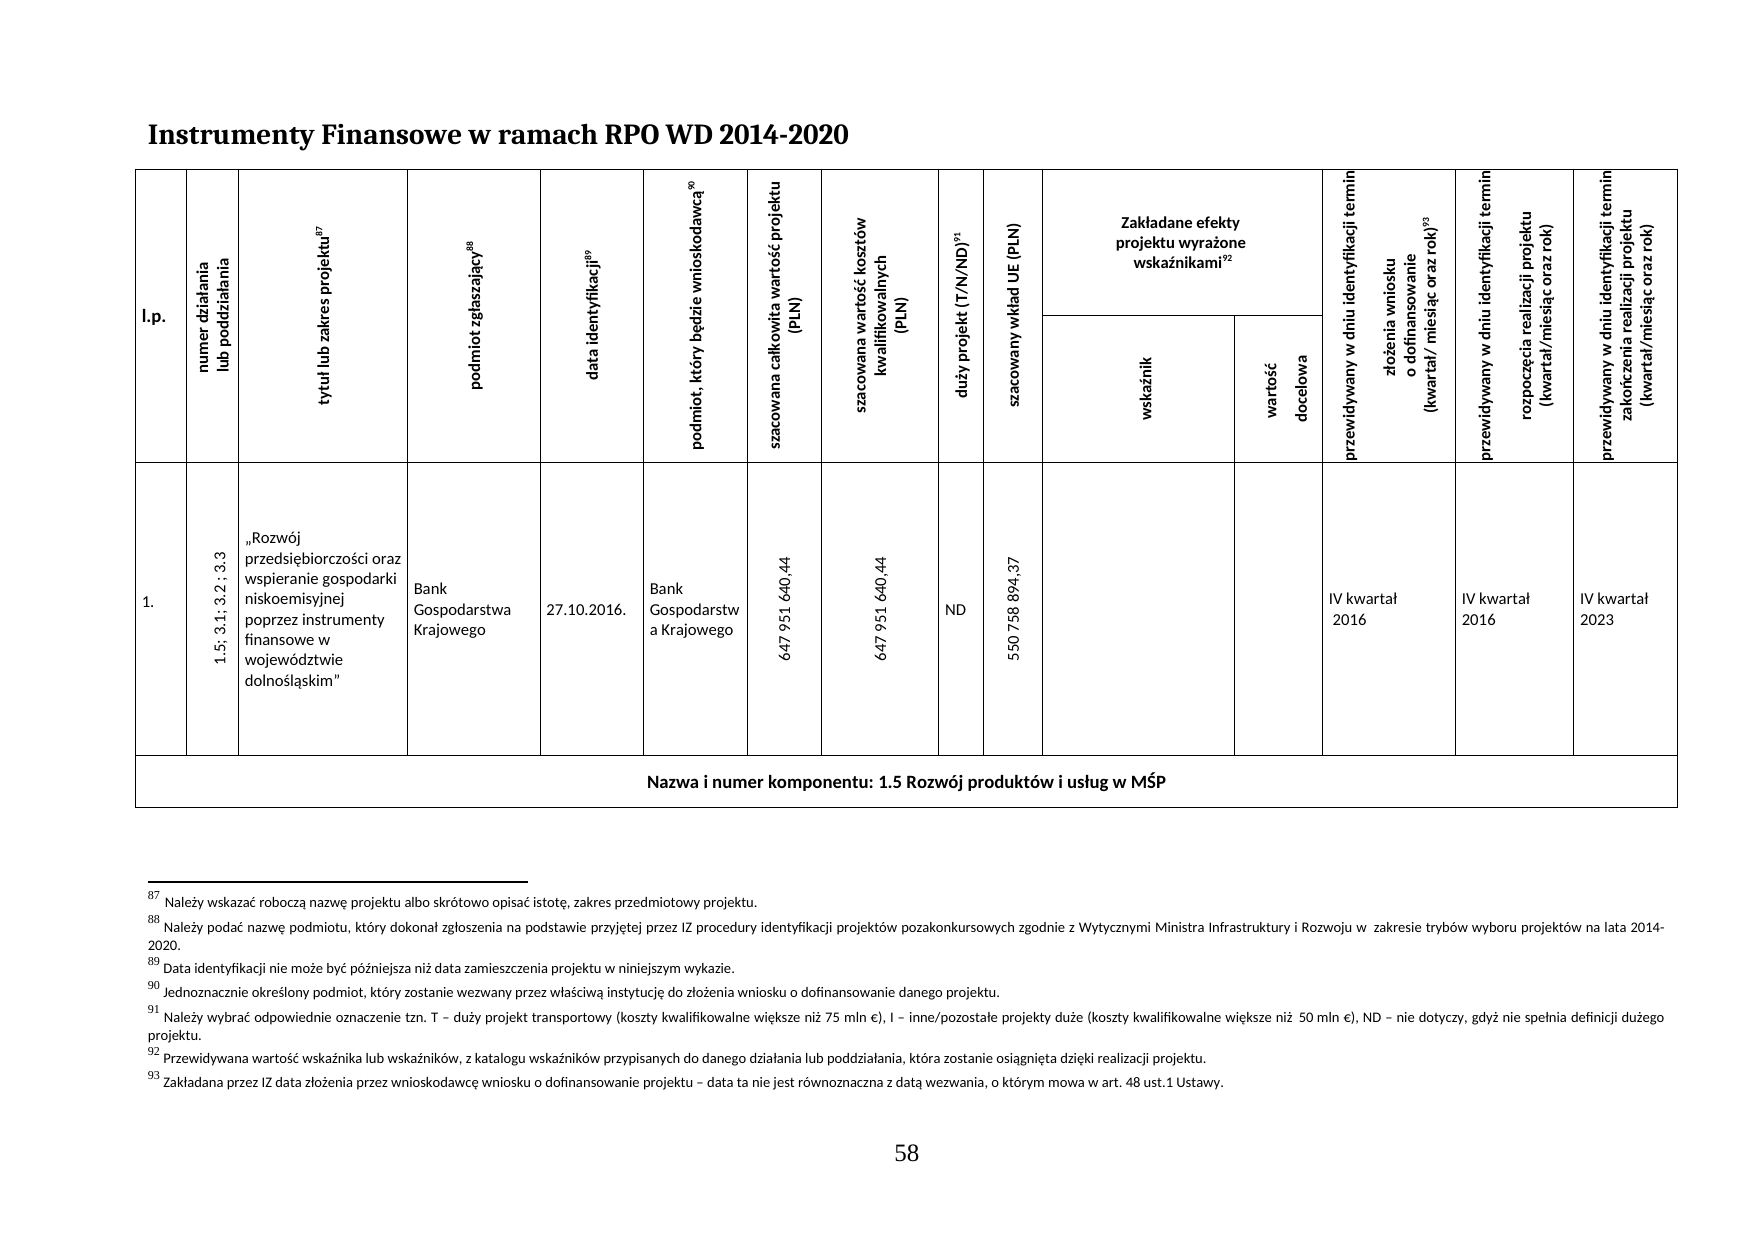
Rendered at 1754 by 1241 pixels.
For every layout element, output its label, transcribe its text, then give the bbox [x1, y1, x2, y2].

table_header podmiot zgłaszający [408, 170, 540, 462]
table_cell Bank Gospodarstwa Krajowego [408, 463, 540, 755]
table_header Zakładane efekty projektu wyrażone wskaźnikami [1043, 170, 1322, 315]
table_cell 1. [136, 463, 186, 755]
table_header szacowana całkowita wartość projektu (PLN) [748, 170, 821, 462]
table_cell „Rozwój przedsiębiorczości oraz wspieranie gospodarki niskoemisyjnej poprzez instrumenty finansowe w województwie dolnośląskim” [239, 463, 407, 755]
table_header przewidywany w dniu identyfikacji termin zakończenia realizacji projektu (kwartał/miesiąc oraz rok) [1574, 170, 1677, 462]
subtitle Instrumenty Finansowe w ramach RPO WD 2014-2020 [148, 118, 1665, 152]
table_cell 550 758 894,37 [984, 463, 1042, 755]
table_cell [1043, 463, 1234, 755]
table_cell [1235, 463, 1322, 755]
table_cell ND [939, 463, 983, 755]
table_header szacowany wkład UE (PLN) [984, 170, 1042, 462]
table_cell 647 951 640,44 [822, 463, 938, 755]
table_cell 27.10.2016. [541, 463, 643, 755]
table_header podmiot, który będzie wnioskodawcą [644, 170, 747, 462]
table_header przewidywany w dniu identyfikacji termin złożenia wniosku o dofinansowanie (kwartał/ miesiąc oraz rok) [1323, 170, 1455, 462]
table_cell IV kwartał 2023 [1574, 463, 1677, 755]
table_cell Nazwa i numer komponentu: 1.5 Rozwój produktów i usług w MŚP [136, 756, 1677, 807]
table_cell wartość docelowa [1235, 316, 1322, 462]
table_cell wskaźnik [1043, 316, 1234, 462]
table_cell 647 951 640,44 [748, 463, 821, 755]
table_cell IV kwartał 2016 [1456, 463, 1573, 755]
table_header tytuł lub zakres projektu [239, 170, 407, 462]
table_cell Bank Gospodarstwa Krajowego [644, 463, 747, 755]
table_header duży projekt (T/N/ND) [939, 170, 983, 462]
table_header l.p. [136, 170, 186, 462]
table_cell IV kwartał 2016 [1323, 463, 1455, 755]
table_header data identyfikacji [541, 170, 643, 462]
table_header numer działania lub poddziałania [187, 170, 238, 462]
table_header szacowana wartość kosztów kwalifikowalnych (PLN) [822, 170, 938, 462]
table_header przewidywany w dniu identyfikacji termin rozpoczęcia realizacji projektu (kwartał/miesiąc oraz rok) [1456, 170, 1573, 462]
table_cell 1.5; 3.1; 3.2 ; 3.3 [187, 463, 238, 755]
